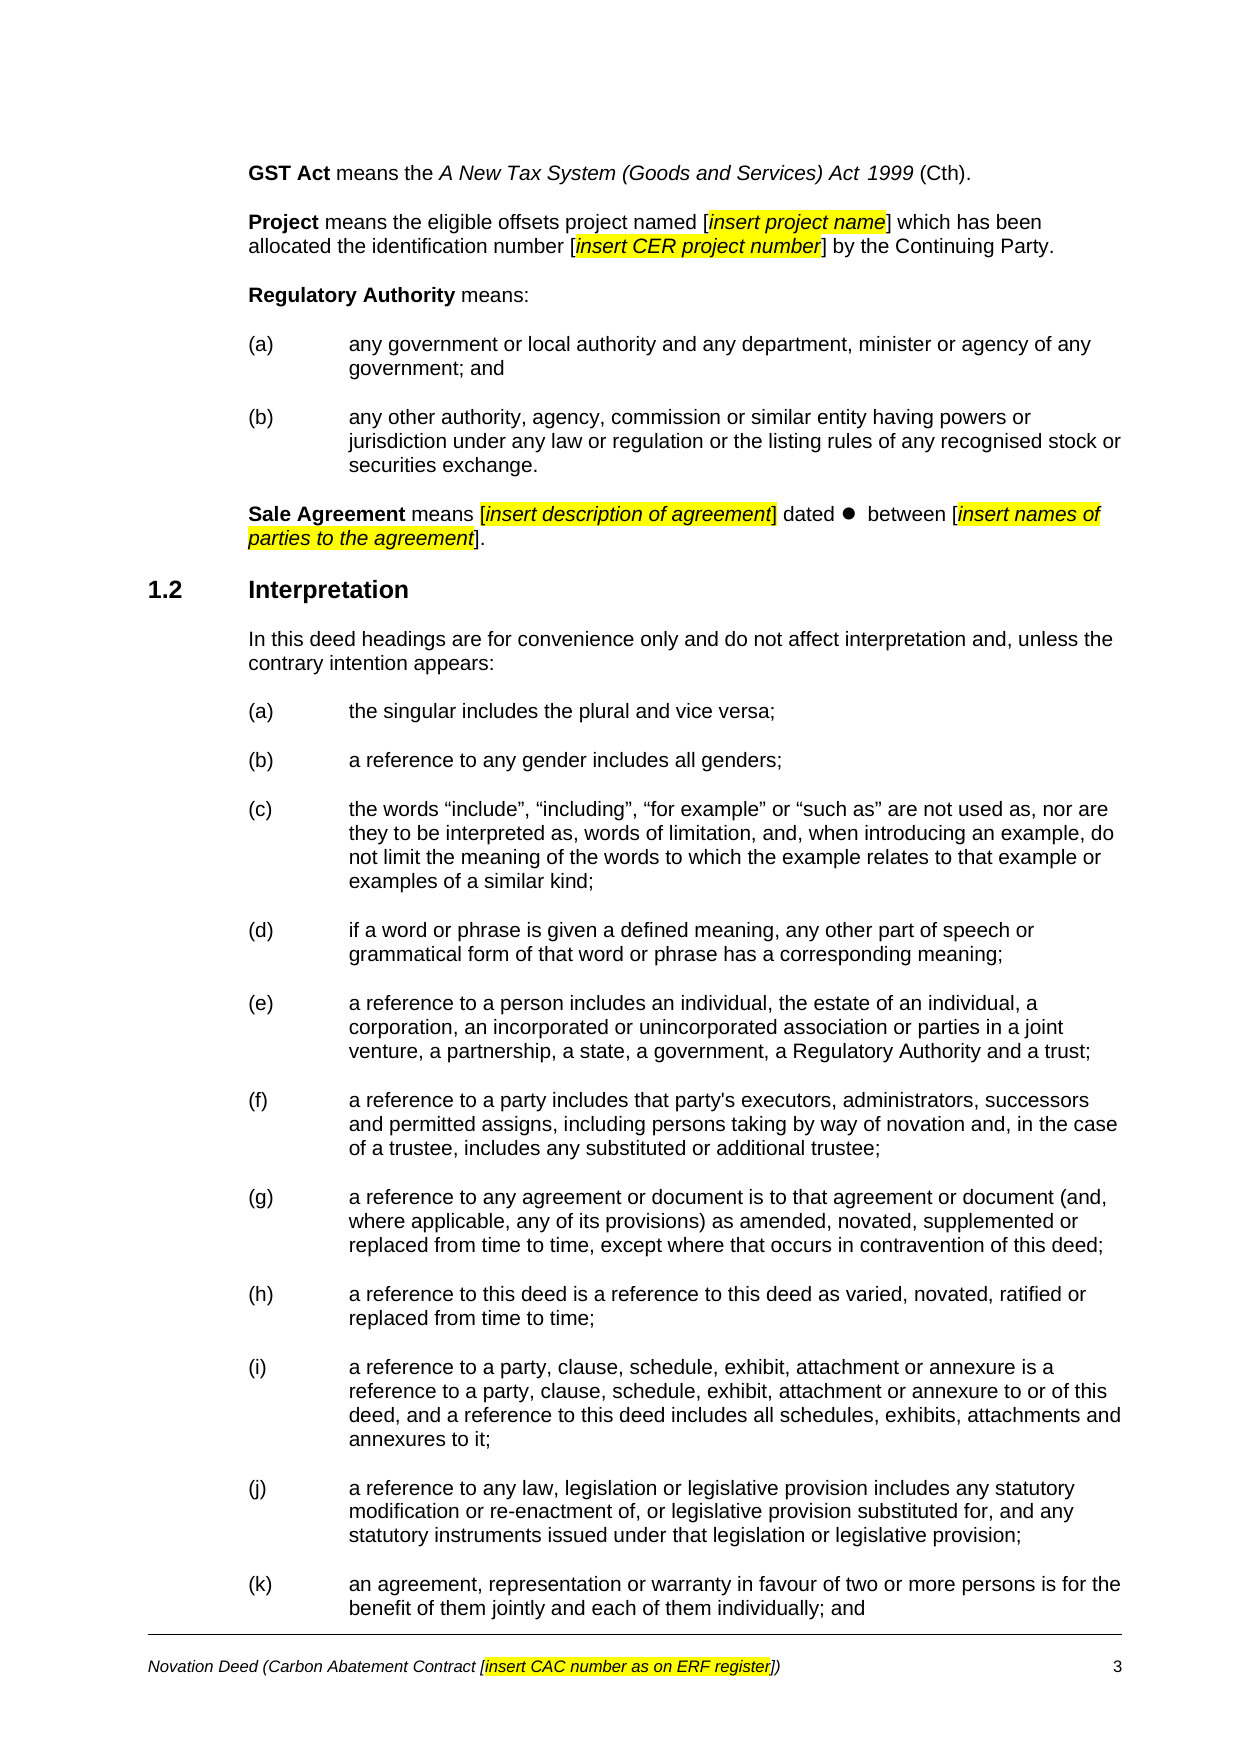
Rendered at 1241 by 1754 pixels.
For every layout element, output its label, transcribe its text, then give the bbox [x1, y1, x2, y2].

subtitle a reference to a party, clause, schedule, exhibit, attachment or annexure is a reference to a party, clause, schedule, exhibit, attachment or annexure to or of this deed, and a reference to this deed includes all schedules, exhibits, attachments and annexures to it; [248, 1354, 1122, 1450]
text Project means the eligible offsets project named [insert project name] which has been allocated the identification number [insert CER project number] by the Continuing Party. [248, 210, 709, 258]
subtitle a reference to any law, legislation or legislative provision includes any statutory modification or re-enactment of, or legislative provision substituted for, and any statutory instruments issued under that legislation or legislative provision; [248, 1475, 1122, 1547]
subtitle a reference to a person includes an individual, the estate of an individual, a corporation, an incorporated or unincorporated association or parties in a joint venture, a partnership, a state, a government, a Regulatory Authority and a trust; [248, 991, 1122, 1063]
subtitle if a word or phrase is given a defined meaning, any other part of speech or grammatical form of that word or phrase has a corresponding meaning; [248, 918, 1122, 966]
text any government or local authority and any department, minister or agency of any government; and [248, 332, 1122, 380]
subtitle an agreement, representation or warranty in favour of two or more persons is for the benefit of them jointly and each of them individually; and [248, 1572, 1122, 1620]
text any other authority, agency, commission or similar entity having powers or jurisdiction under any law or regulation or the listing rules of any recognised stock or securities exchange. [248, 405, 1122, 477]
text In this deed headings are for convenience only and do not affect interpretation and, unless the contrary intention appears: [248, 626, 1122, 674]
text GST Act means the A New Tax System (Goods and Services) Act 1999 (Cth). [248, 161, 1122, 185]
subtitle the words “include”, “including”, “for example” or “such as” are not used as, nor are they to be interpreted as, words of limitation, and, when introducing an example, do not limit the meaning of the words to which the example relates to that example or examples of a similar kind; [248, 797, 1122, 893]
subtitle the singular includes the plural and vice versa; [248, 699, 1122, 723]
text Regulatory Authority means: [248, 283, 1122, 307]
subtitle a reference to any agreement or document is to that agreement or document (and, where applicable, any of its provisions) as amended, novated, supplemented or replaced from time to time, except where that occurs in contravention of this deed; [248, 1185, 1122, 1257]
subtitle a reference to this deed is a reference to this deed as varied, novated, ratified or replaced from time to time; [248, 1282, 1122, 1329]
text Project means the eligible offsets project named [insert project name] which has been allocated the identification number [insert CER project number] by the Continuing Party. [821, 210, 1122, 258]
subtitle a reference to any gender includes all genders; [248, 748, 1122, 772]
text Sale Agreement means [insert description of agreement] dated between [insert names of parties to the agreement]. [248, 502, 1122, 550]
subtitle Interpretation [148, 575, 1122, 603]
subtitle a reference to a party includes that party's executors, administrators, successors and permitted assigns, including persons taking by way of novation and, in the case of a trustee, includes any substituted or additional trustee; [248, 1088, 1122, 1160]
